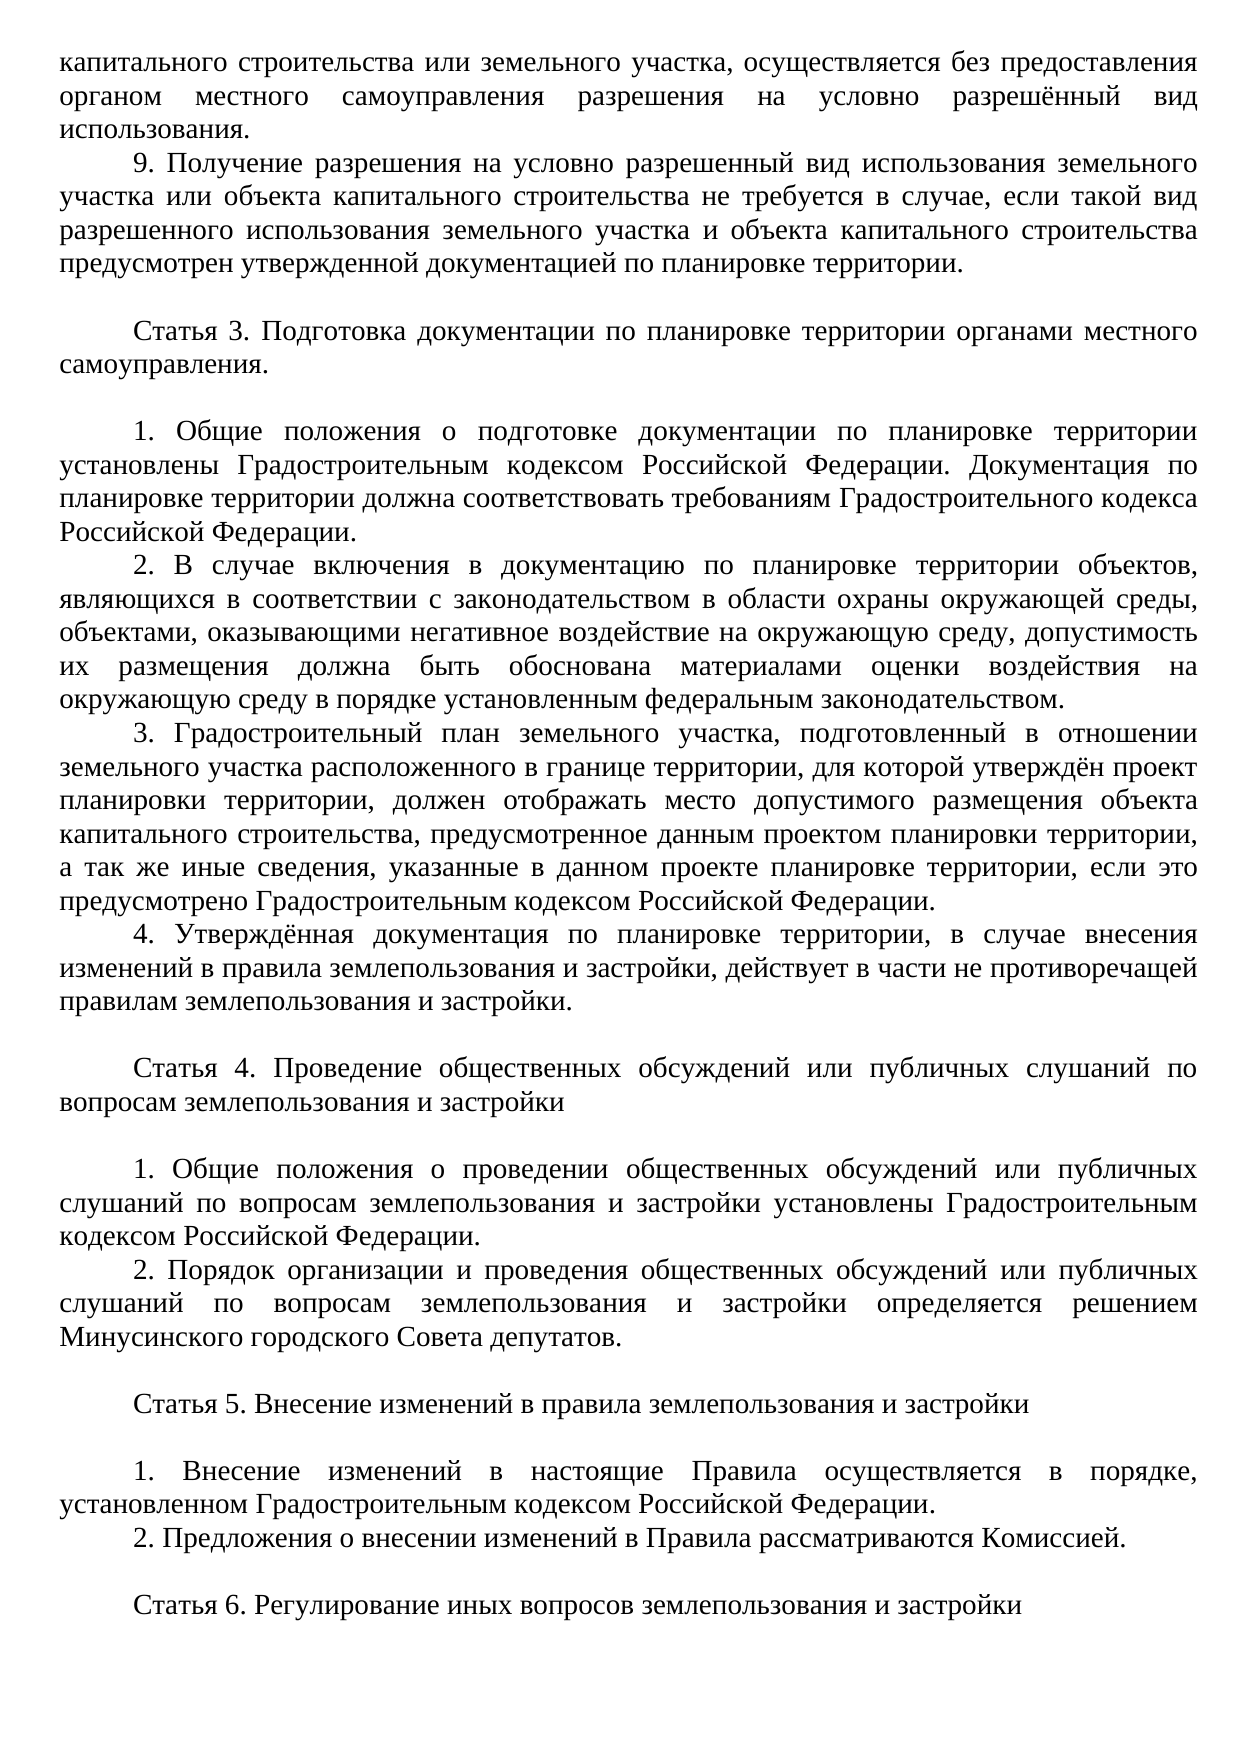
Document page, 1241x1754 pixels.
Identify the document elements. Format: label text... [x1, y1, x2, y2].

text 4. Утверждённая документация по планировке территории, в случае внесения изменений в правила землепользования и застройки, действует в части не противоречащей правилам землепользования и застройки. [59, 916, 1199, 1017]
text 1. Общие положения о проведении общественных обсуждений или публичных слушаний по вопросам землепользования и застройки установлены Градостроительным кодексом Российской Федерации. [59, 1151, 1199, 1252]
text 1. Общие положения о подготовке документации по планировке территории установлены Градостроительным кодексом Российской Федерации. Документация по планировке территории должна соответствовать требованиям Градостроительного кодекса Российской Федерации. [59, 413, 1199, 547]
text 2. Предложения о внесении изменений в Правила рассматриваются Комиссией. [59, 1520, 1199, 1554]
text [59, 44, 1199, 145]
text Статья 5. Внесение изменений в правила землепользования и застройки [59, 1386, 1199, 1419]
text Статья 4. Проведение общественных обсуждений или публичных слушаний по вопросам землепользования и застройки [59, 1051, 1199, 1118]
text Статья 3. Подготовка документации по планировке территории органами местного самоуправления. [59, 313, 1199, 380]
text 9. Получение разрешения на условно разрешенный вид использования земельного участка или объекта капитального строительства не требуется в случае, если такой вид разрешенного использования земельного участка и объекта капитального строительства предусмотрен утвержденной документацией по планировке территории. [59, 145, 1199, 279]
text 2. Порядок организации и проведения общественных обсуждений или публичных слушаний по вопросам землепользования и застройки определяется решением Минусинского городского Совета депутатов. [59, 1252, 1199, 1352]
text 1. Внесение изменений в настоящие Правила осуществляется в порядке, установленном Градостроительным кодексом Российской Федерации. [59, 1453, 1199, 1520]
text 3. Градостроительный план земельного участка, подготовленный в отношении земельного участка расположенного в границе территории, для которой утверждён проект планировки территории, должен отображать место допустимого размещения объекта капитального строительства, предусмотренное данным проектом планировки территории, а так же иные сведения, указанные в данном проекте планировке территории, если это предусмотрено Градостроительным кодексом Российской Федерации. [59, 715, 1199, 916]
text 2. В случае включения в документацию по планировке территории объектов, являющихся в соответствии с законодательством в области охраны окружающей среды, объектами, оказывающими негативное воздействие на окружающую среду, допустимость их размещения должна быть обоснована материалами оценки воздействия на окружающую среду в порядке установленным федеральным законодательством. [59, 547, 1199, 715]
text Статья 6. Регулирование иных вопросов землепользования и застройки [59, 1587, 1199, 1621]
